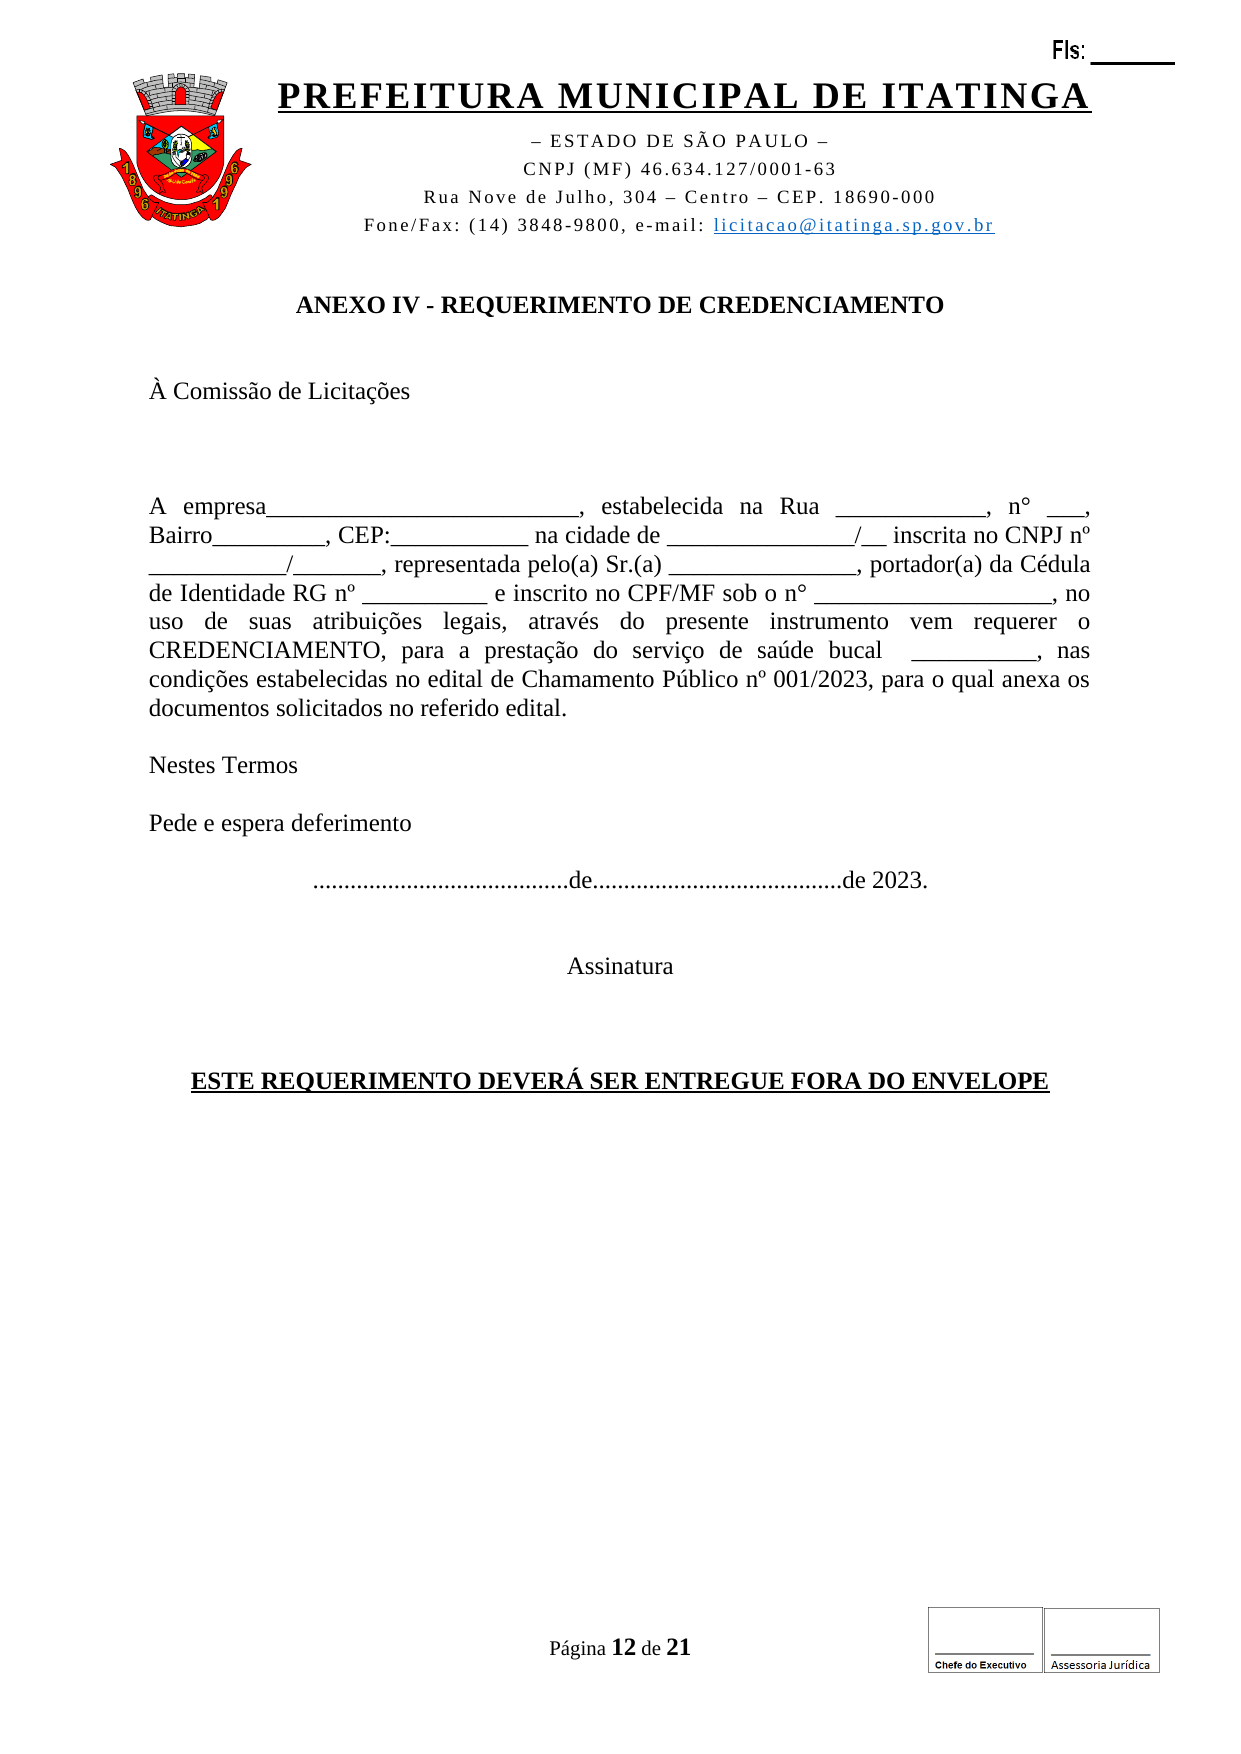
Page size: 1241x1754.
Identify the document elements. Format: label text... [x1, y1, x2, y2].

picture [1067, 100, 1079, 104]
picture [926, 1606, 1161, 1675]
title .........................................de........................................de 2023. [149, 865, 1091, 894]
picture [1069, 88, 1077, 98]
title ANEXO IV - REQUERIMENTO DE CREDENCIAMENTO [149, 290, 1091, 319]
title ESTE REQUERIMENTO DEVERÁ SER ENTREGUE FORA DO ENVELOPE [149, 1066, 1091, 1095]
title Pede e espera deferimento [149, 808, 1091, 836]
title Nestes Termos [149, 750, 1091, 779]
title Assinatura [149, 951, 1091, 980]
title À Comissão de Licitações [149, 376, 1091, 405]
picture [1049, 28, 1200, 104]
title A empresa_________________________, estabelecida na Rua ____________, n° ___, Bairro_________, CEP:___________ na cidade de _______________/__ inscrita no CNPJ nº ___________/_______, representada pelo(a) Sr.(a) _______________, portador(a) da Cédula de Identidade RG nº __________ e inscrito no CPF/MF sob o n° ___________________, no uso de suas atribuições legais, através do presente instrumento vem requerer o CREDENCIAMENTO, para a prestação do serviço de saúde bucal __________, nas condições estabelecidas no edital de Chamamento Público nº 001/2023, para o qual anexa os documentos solicitados no referido edital. [149, 491, 1091, 721]
